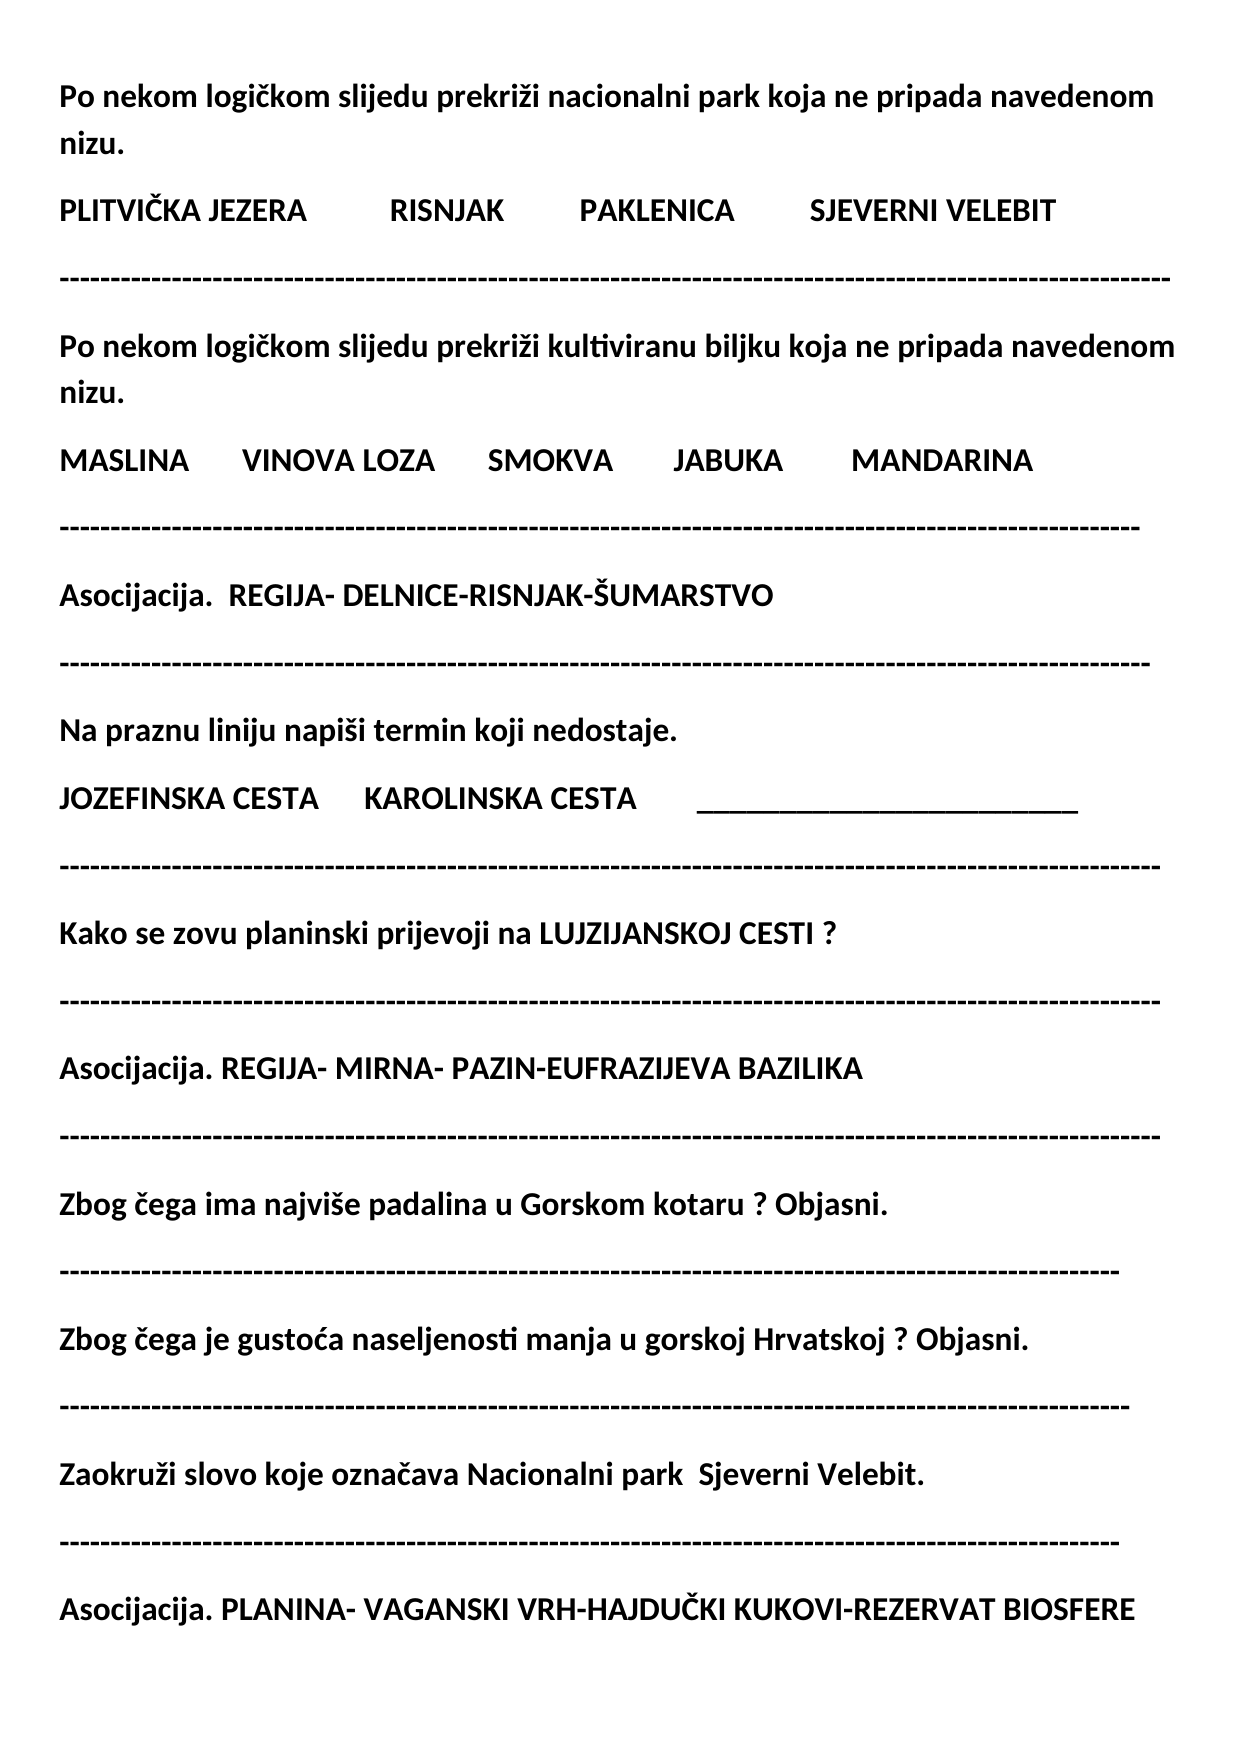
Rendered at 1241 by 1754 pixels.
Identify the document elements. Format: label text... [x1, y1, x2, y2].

text MASLINA VINOVA LOZA SMOKVA JABUKA MANDARINA [59, 439, 1196, 480]
text ------------------------------------------------------------------------------------------------------------ [59, 1115, 1196, 1156]
text ------------------------------------------------------------------------------------------------------------- [59, 257, 1196, 298]
text Asocijacija. PLANINA- VAGANSKI VRH-HAJDUČKI KUKOVI-REZERVAT BIOSFERE [59, 1588, 1196, 1629]
text ----------------------------------------------------------------------------------------------------------- [59, 642, 1196, 682]
text Zbog čega ima najviše padalina u Gorskom kotaru ? Objasni. [59, 1183, 1196, 1223]
text Asocijacija. REGIJA- MIRNA- PAZIN-EUFRAZIJEVA BAZILIKA [59, 1047, 1196, 1088]
text Na praznu liniju napiši termin koji nedostaje. [59, 709, 1196, 750]
text Po nekom logičkom slijedu prekriži nacionalni park koja ne pripada navedenom nizu. [59, 75, 1196, 162]
text Zbog čega je gustoća naseljenosti manja u gorskoj Hrvatskoj ? Objasni. [59, 1318, 1196, 1358]
text --------------------------------------------------------------------------------------------------------- [59, 1385, 1196, 1426]
text PLITVIČKA JEZERA RISNJAK PAKLENICA SJEVERNI VELEBIT [59, 189, 1196, 230]
text -------------------------------------------------------------------------------------------------------- [59, 1250, 1196, 1291]
text ------------------------------------------------------------------------------------------------------------ [59, 844, 1196, 885]
text ---------------------------------------------------------------------------------------------------------- [59, 507, 1196, 547]
text ------------------------------------------------------------------------------------------------------------ [59, 980, 1196, 1021]
text Asocijacija. REGIJA- DELNICE-RISNJAK-ŠUMARSTVO [59, 574, 1196, 615]
text Po nekom logičkom slijedu prekriži kultiviranu biljku koja ne pripada navedenom nizu. [59, 324, 1196, 412]
text Zaokruži slovo koje označava Nacionalni park Sjeverni Velebit. [59, 1453, 1196, 1494]
text -------------------------------------------------------------------------------------------------------- [59, 1521, 1196, 1561]
text JOZEFINSKA CESTA KAROLINSKA CESTA _______________________ [59, 777, 1196, 818]
text Kako se zovu planinski prijevoji na LUJZIJANSKOJ CESTI ? [59, 912, 1196, 953]
